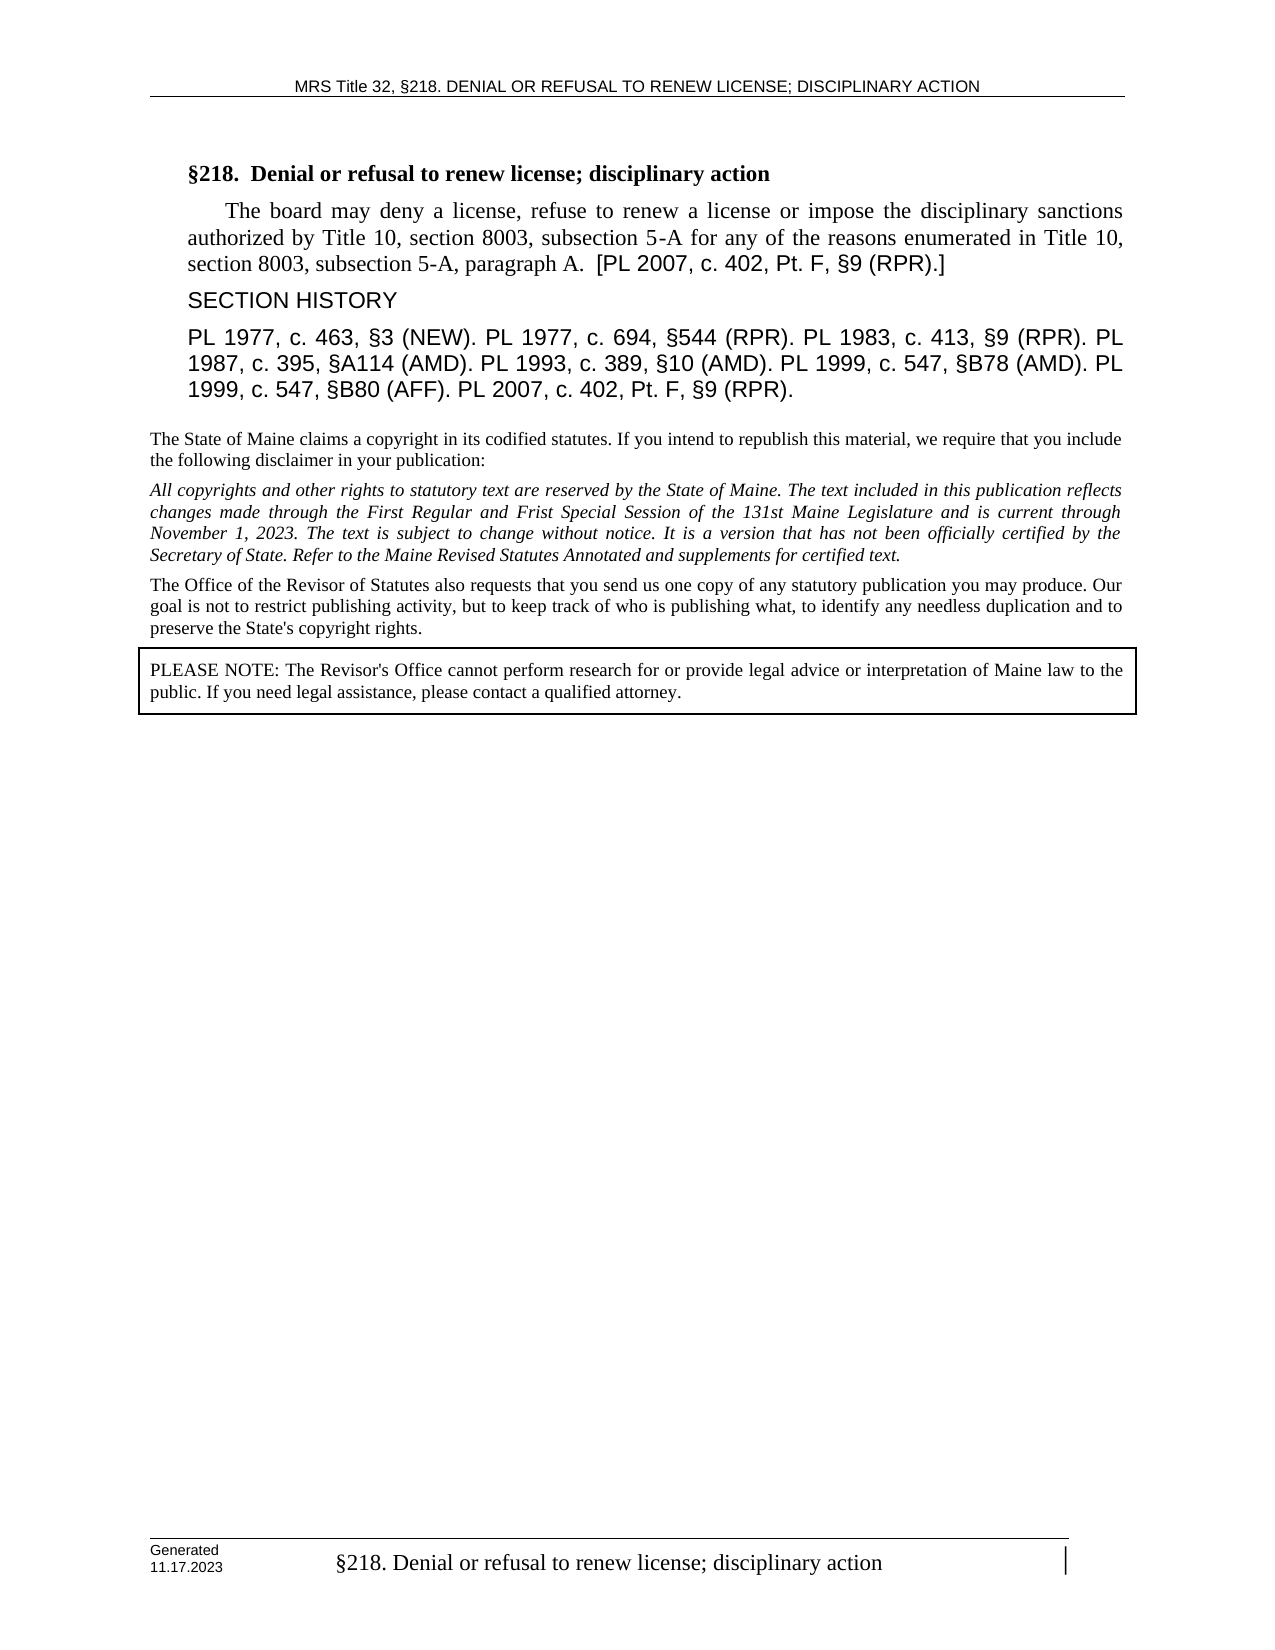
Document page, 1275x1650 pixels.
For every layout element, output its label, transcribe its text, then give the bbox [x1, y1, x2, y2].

text SECTION HISTORY [187, 287, 1125, 313]
text PLEASE NOTE: The Revisor's Office cannot perform research for or provide legal advice or interpretation of Maine law to the public. If you need legal assistance, please contact a qualified attorney. [140, 649, 1135, 713]
text All copyrights and other rights to statutory text are reserved by the State of Maine. The text included in this publication reflects changes made through the First Regular and Frist Special Session of the 131st Maine Legislature and is current through November 1, 2023 . The text is subject to change without notice. It is a version that has not been officially certified by the Secretary of State. Refer to the Maine Revised Statutes Annotated and supplements for certified text. [150, 479, 1125, 565]
text The State of Maine claims a copyright in its codified statutes. If you intend to republish this material, we require that you include the following disclaimer in your publication: [150, 428, 1125, 471]
text PL 1977, c. 463, §3 (NEW). PL 1977, c. 694, §544 (RPR). PL 1983, c. 413, §9 (RPR). PL 1987, c. 395, §A114 (AMD). PL 1993, c. 389, §10 (AMD). PL 1999, c. 547, §B78 (AMD). PL 1999, c. 547, §B80 (AFF). PL 2007, c. 402, Pt. F, §9 (RPR). [187, 323, 1125, 403]
text The Office of the Revisor of Statutes also requests that you send us one copy of any statutory publication you may produce. Our goal is not to restrict publishing activity, but to keep track of who is publishing what, to identify any needless duplication and to preserve the State's copyright rights. [150, 574, 1125, 638]
text §218. Denial or refusal to renew license; disciplinary action [187, 160, 1125, 187]
text The board may deny a license, refuse to renew a license or impose the disciplinary sanctions authorized by Title 10, section 8003, subsection 5‑A for any of the reasons enumerated in Title 10, section 8003, subsection 5‑A, paragraph A. [PL 2007, c. 402, Pt. F, §9 (RPR).] [187, 197, 1125, 276]
